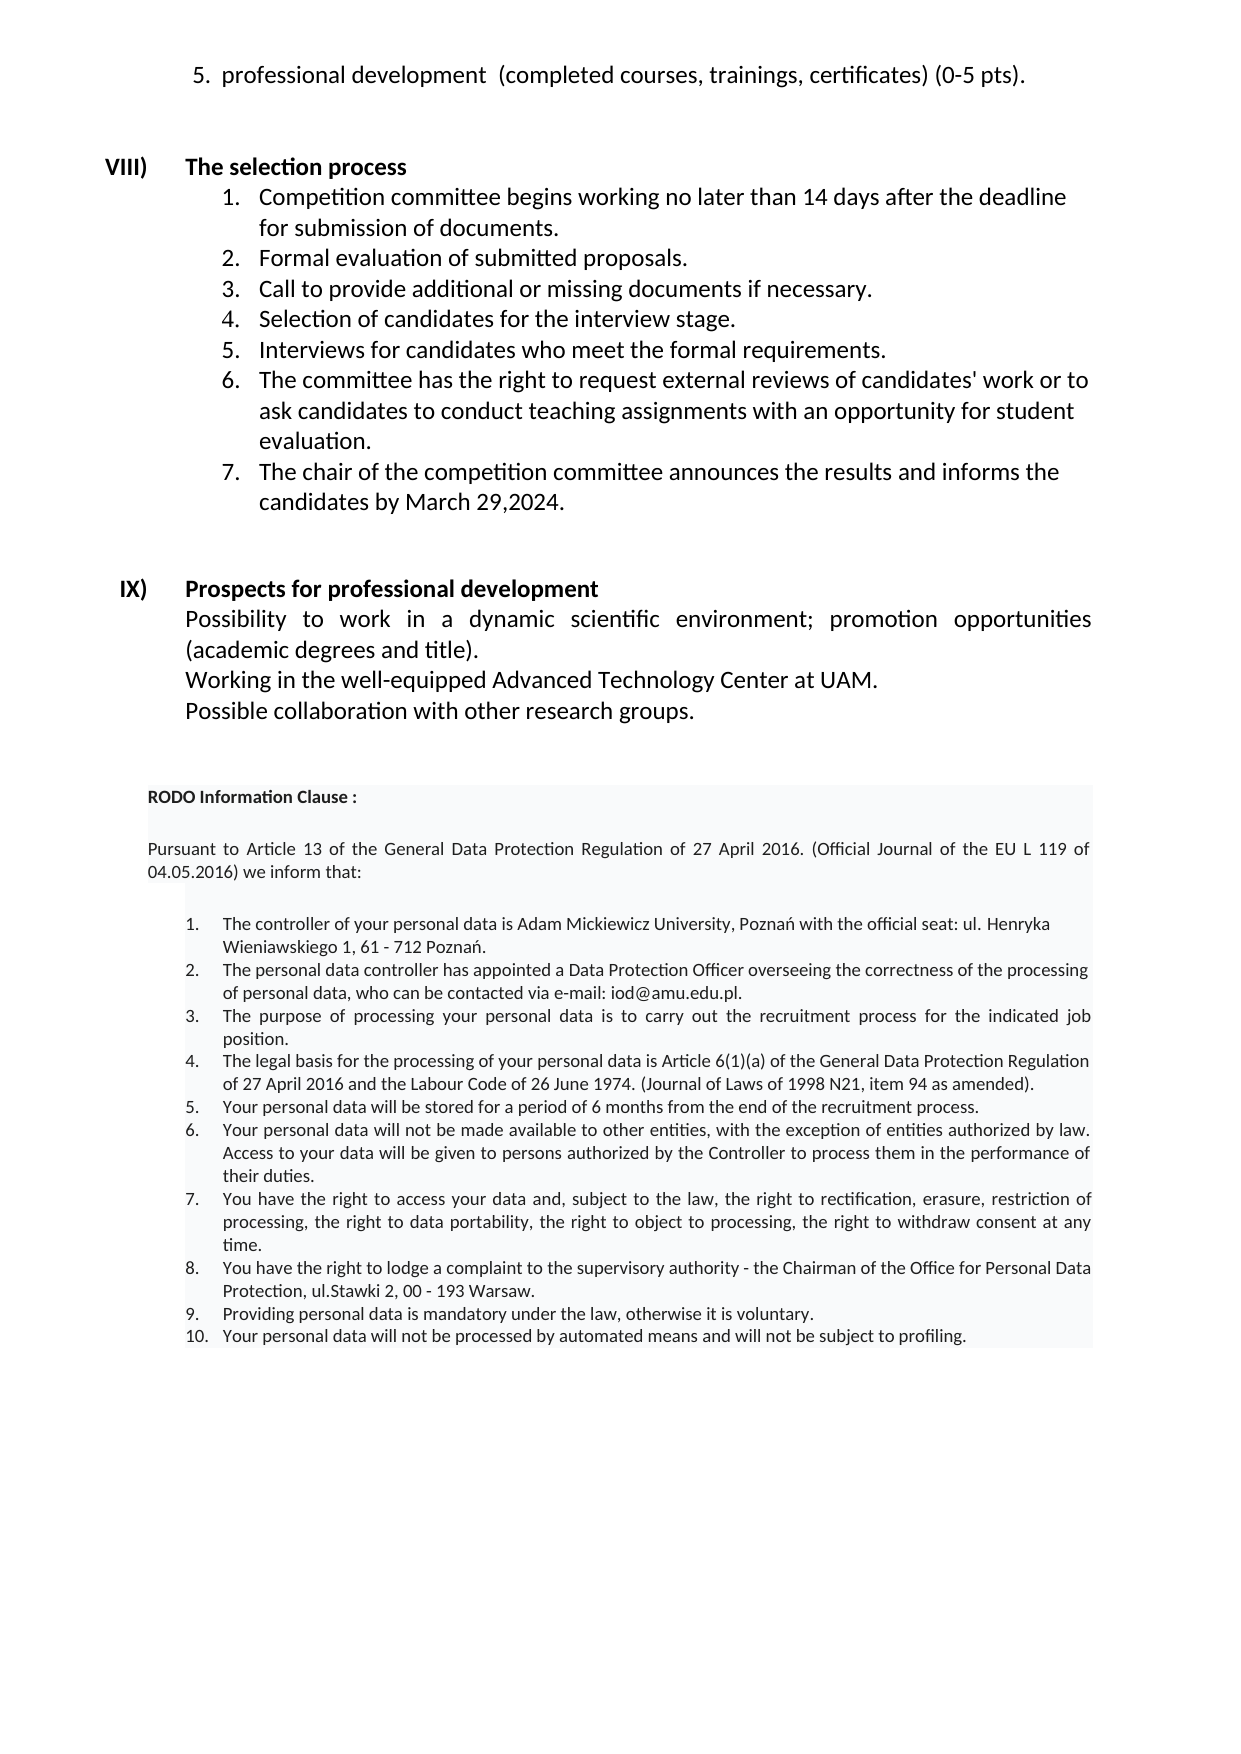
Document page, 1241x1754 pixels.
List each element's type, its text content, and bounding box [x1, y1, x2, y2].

list The committee has the right to request external reviews of candidates' work or to ask candidates to conduct teaching assignments with an opportunity for student evaluation. [221, 364, 1093, 456]
text Possible collaboration with other research groups. [185, 695, 1093, 725]
list The chair of the competition committee announces the results and informs the candidates by March 29,2024. [221, 456, 1093, 517]
list Your personal data will not be processed by automated means and will not be subject to profiling. [185, 1325, 1093, 1348]
list professional development (completed courses, trainings, certificates) (0-5 pts). [192, 59, 1093, 89]
text Pursuant to Article 13 of the General Data Protection Regulation of 27 April 2016. (Official Journal of the EU L 119 of 04.05.2016) we inform that: [148, 837, 1093, 883]
list Interviews for candidates who meet the formal requirements. [221, 334, 1093, 364]
list The personal data controller has appointed a Data Protection Officer overseeing the correctness of the processing of personal data, who can be contacted via e-mail: iod@amu.edu.pl. [185, 958, 1093, 1004]
list The selection process [148, 151, 1093, 181]
text RODO Information Clause : [148, 785, 1093, 808]
list Providing personal data is mandatory under the law, otherwise it is voluntary. [185, 1302, 1093, 1325]
text Possibility to work in a dynamic scientific environment; promotion opportunities (academic degrees and title). [185, 603, 1093, 664]
list Your personal data will be stored for a period of 6 months from the end of the recruitment process. [185, 1096, 1093, 1118]
list The legal basis for the processing of your personal data is Article 6(1)(a) of the General Data Protection Regulation of 27 April 2016 and the Labour Code of 26 June 1974. (Journal of Laws of 1998 N21, item 94 as amended). [185, 1050, 1093, 1096]
text Working in the well-equipped Advanced Technology Center at UAM. [185, 664, 1093, 695]
list You have the right to lodge a complaint to the supervisory authority - the Chairman of the Office for Personal Data Protection, ul.Stawki 2, 00 - 193 Warsaw. [185, 1256, 1093, 1302]
list Selection of candidates for the interview stage. [221, 303, 1093, 334]
list Call to provide additional or missing documents if necessary. [221, 273, 1093, 303]
list Your personal data will not be made available to other entities, with the exception of entities authorized by law. Access to your data will be given to persons authorized by the Controller to process them in the performance of their duties. [185, 1118, 1093, 1187]
list Formal evaluation of submitted proposals. [221, 242, 1093, 273]
list The controller of your personal data is Adam Mickiewicz University, Poznań with the official seat: ul. Henryka Wieniawskiego 1, 61 - 712 Poznań. [185, 912, 1093, 958]
list The purpose of processing your personal data is to carry out the recruitment process for the indicated job position. [185, 1004, 1093, 1050]
list You have the right to access your data and, subject to the law, the right to rectification, erasure, restriction of processing, the right to data portability, the right to object to processing, the right to withdraw consent at any time. [185, 1187, 1093, 1256]
list Prospects for professional development [148, 573, 1093, 603]
list Competition committee begins working no later than 14 days after the deadline for submission of documents. [221, 181, 1093, 242]
